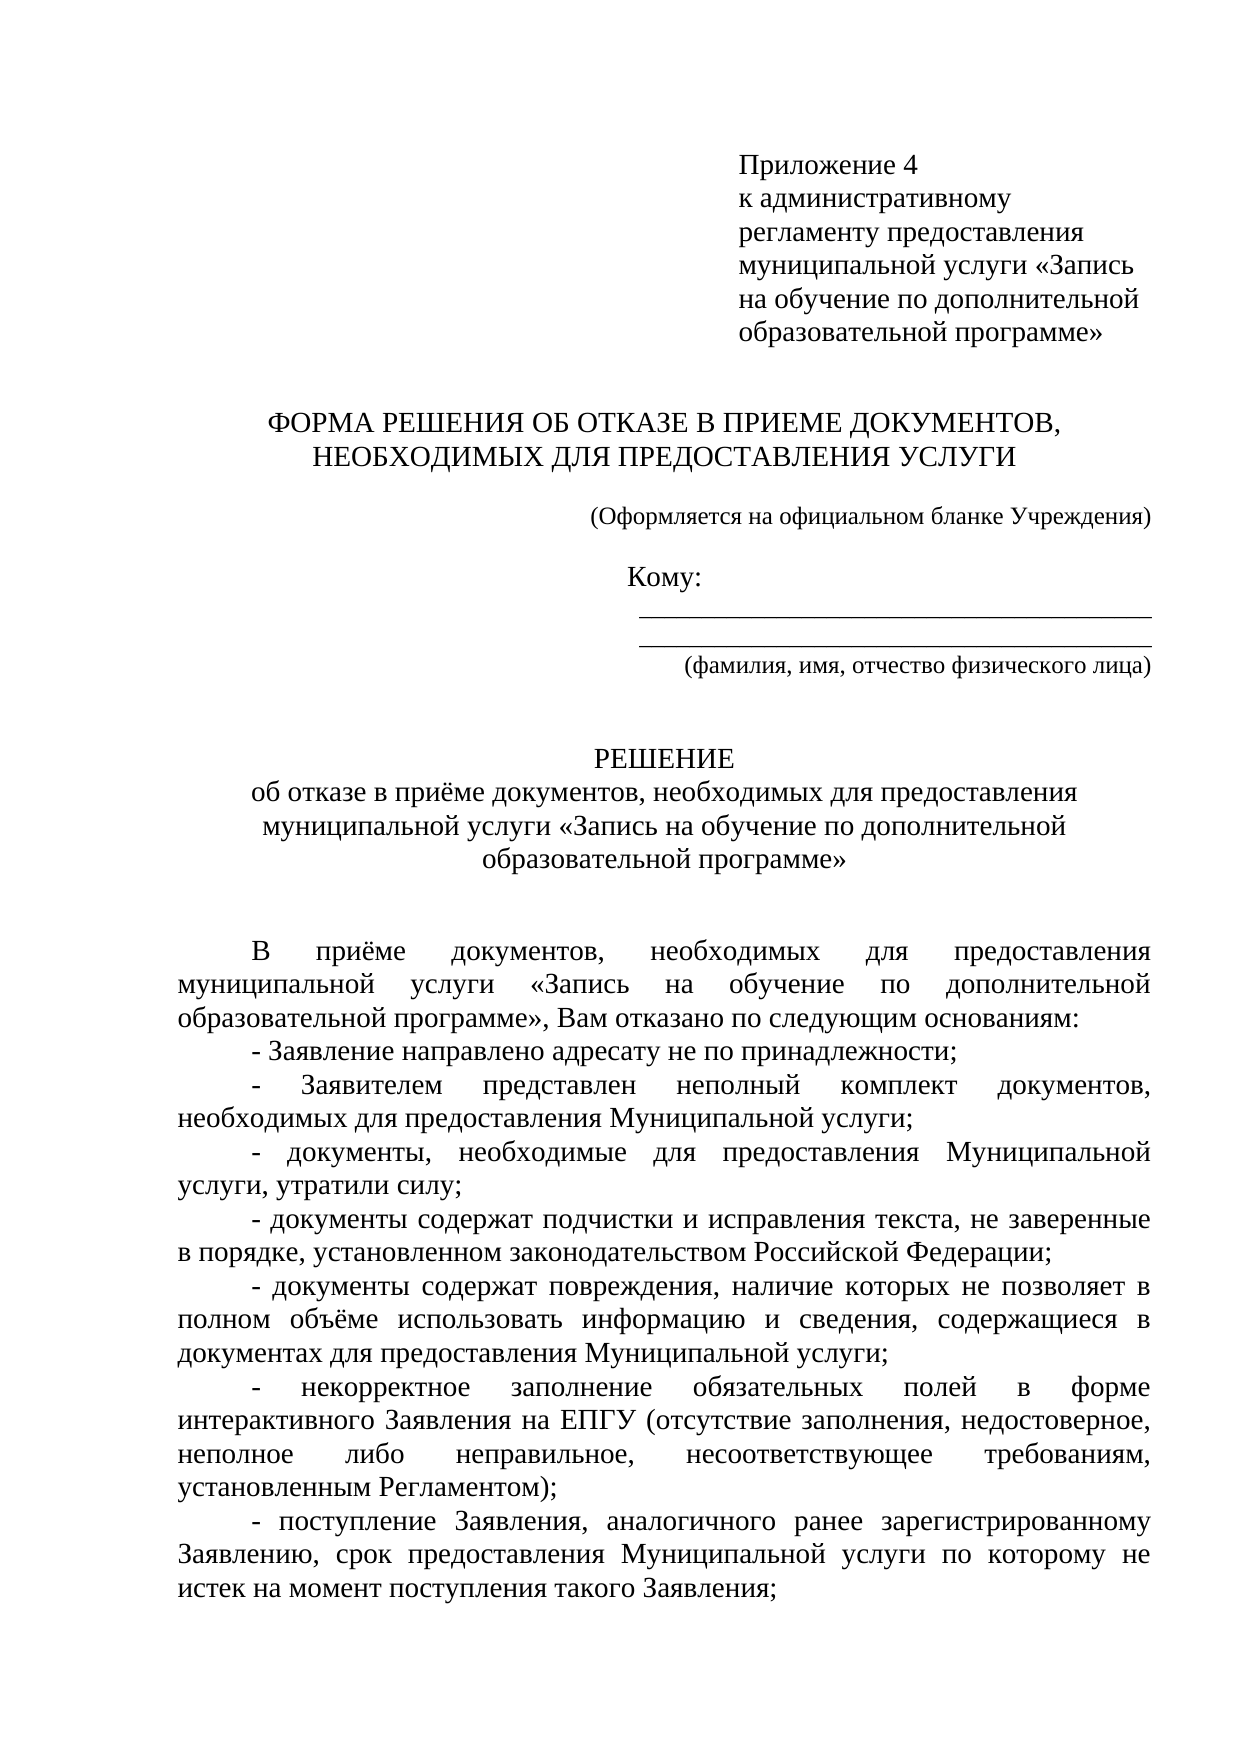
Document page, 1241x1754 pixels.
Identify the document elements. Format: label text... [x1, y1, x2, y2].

text _________________________________________ [177, 592, 1152, 621]
text Кому: [177, 559, 1152, 592]
text В приёме документов, необходимых для предоставления муниципальной услуги «Запись на обучение по дополнительной образовательной программе», Вам отказано по следующим основаниям: [177, 933, 1152, 1033]
text - Заявителем представлен неполный комплект документов, необходимых для предоставления Муниципальной услуги; [177, 1067, 1152, 1134]
text ФОРМА РЕШЕНИЯ ОБ ОТКАЗЕ В ПРИЕМЕ ДОКУМЕНТОВ, НЕОБХОДИМЫХ ДЛЯ ПРЕДОСТАВЛЕНИЯ УСЛУГИ [177, 406, 1152, 473]
text - некорректное заполнение обязательных полей в форме интерактивного Заявления на ЕПГУ (отсутствие заполнения, недостоверное, неполное либо неправильное, несоответствующее требованиям, установленным Регламентом); [177, 1369, 1152, 1503]
text об отказе в приёме документов, необходимых для предоставления муниципальной услуги «Запись на обучение по дополнительной образовательной программе» [177, 774, 1152, 875]
text к административному регламенту предоставления муниципальной услуги «Запись на обучение по дополнительной образовательной программе» [738, 180, 1152, 348]
text - поступление Заявления, аналогичного ранее зарегистрированному Заявлению, срок предоставления Муниципальной услуги по которому не истек на момент поступления такого Заявления; [177, 1503, 1152, 1603]
text РЕШЕНИЕ [177, 741, 1152, 774]
text - Заявление направлено адресату не по принадлежности; [177, 1033, 1152, 1067]
text (Оформляется на официальном бланке Учреждения) [177, 501, 1152, 530]
text - документы содержат подчистки и исправления текста, не заверенные в порядке, установленном законодательством Российской Федерации; [177, 1201, 1152, 1268]
text _________________________________________ [177, 621, 1152, 650]
text (фамилия, имя, отчество физического лица) [177, 650, 1152, 679]
text - документы, необходимые для предоставления Муниципальной услуги, утратили силу; [177, 1134, 1152, 1201]
text Приложение 4 [738, 147, 1152, 180]
text - документы содержат повреждения, наличие которых не позволяет в полном объёме использовать информацию и сведения, содержащиеся в документах для предоставления Муниципальной услуги; [177, 1268, 1152, 1369]
